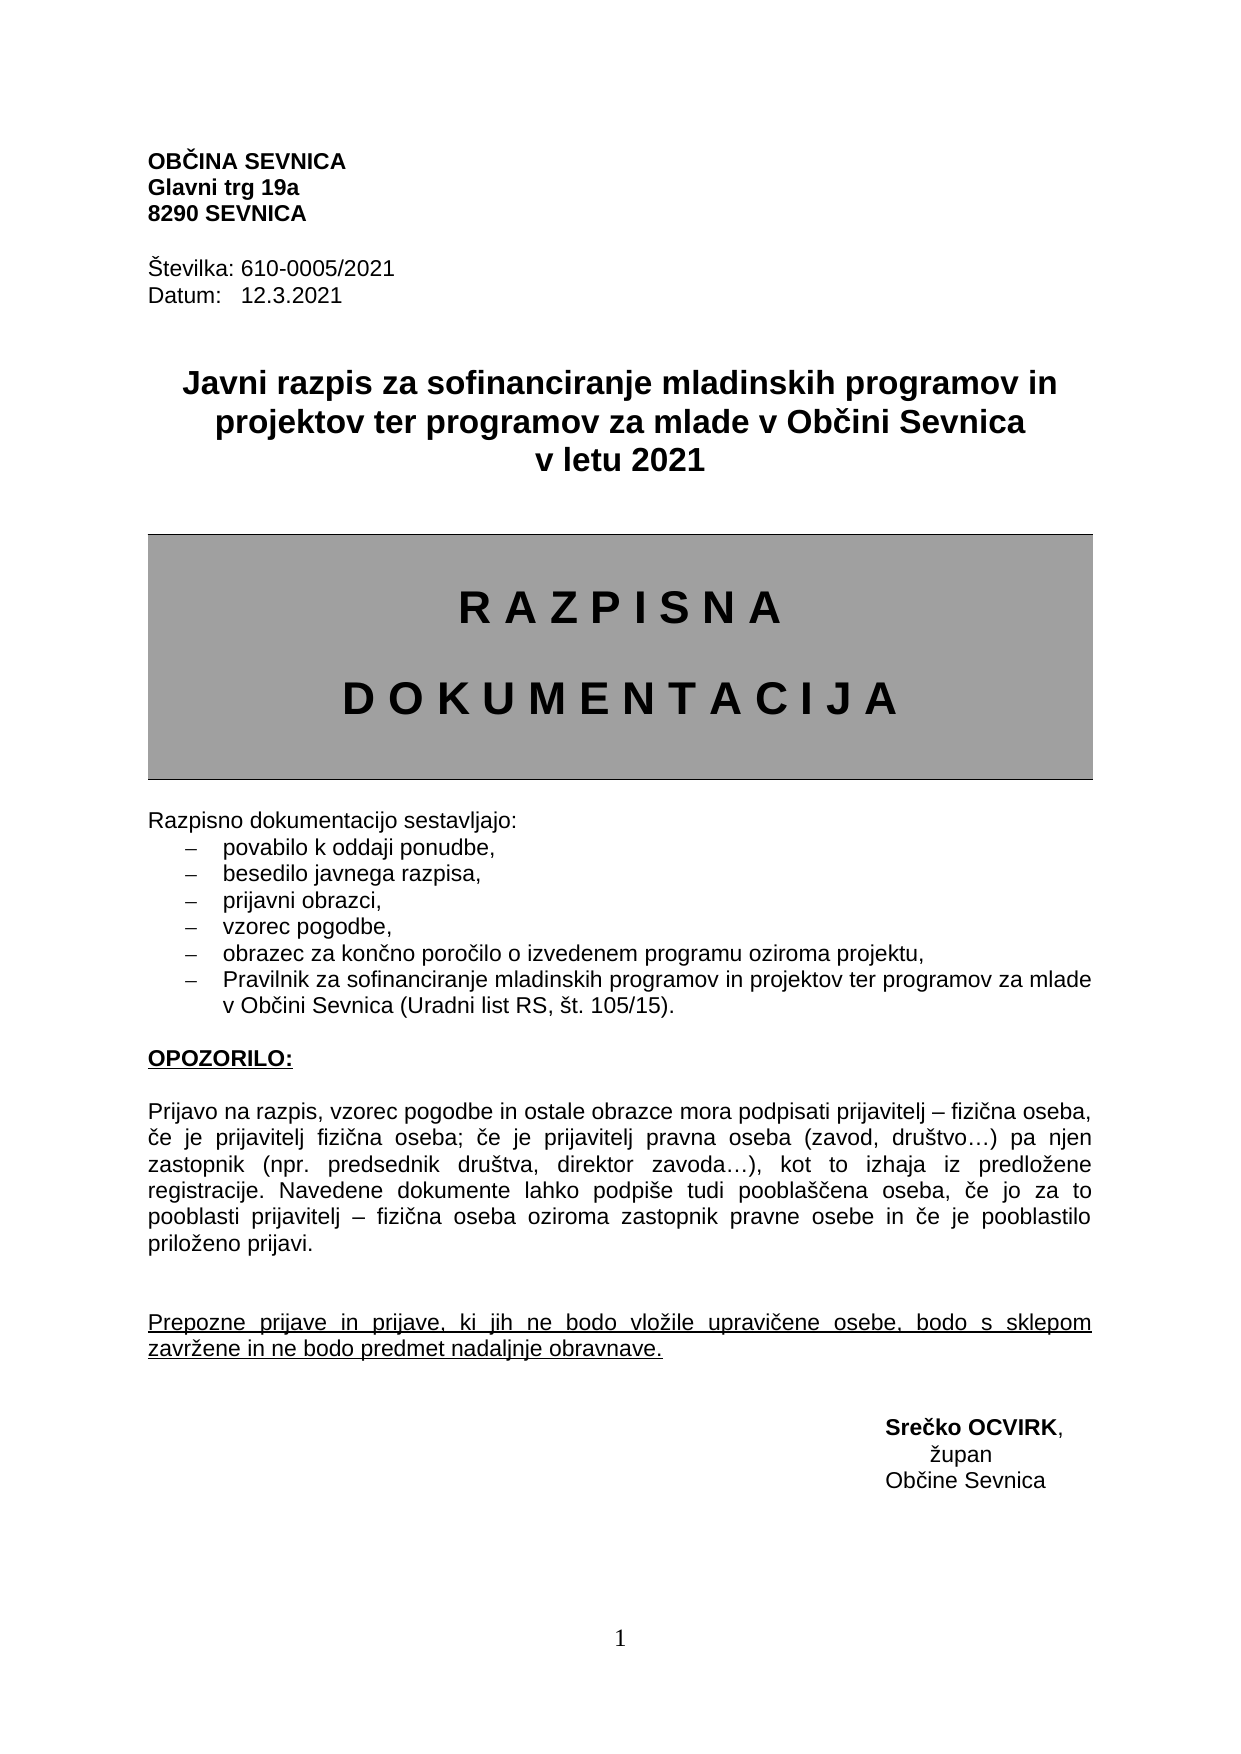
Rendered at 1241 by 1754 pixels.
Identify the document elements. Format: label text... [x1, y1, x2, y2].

list Pravilnik za sofinanciranje mladinskih programov in projektov ter programov za mlade v Občini Sevnica (Uradni list RS, št. 105/15). [185, 966, 1093, 1019]
list besedilo javnega razpisa, [185, 860, 1093, 887]
text v letu 2021 [148, 440, 1093, 479]
list povabilo k oddaji ponudbe, [185, 834, 1093, 860]
subtitle R A Z P I S N A [148, 580, 1093, 633]
text Srečko OCVIRK, [885, 1414, 1093, 1441]
text Javni razpis za sofinanciranje mladinskih programov in projektov ter programov za mlade v Občini Sevnica [148, 363, 1093, 440]
text Občine Sevnica [811, 1467, 1093, 1493]
list vzorec pogodbe, [185, 913, 1093, 939]
text župan [148, 1441, 1093, 1467]
text OBČINA SEVNICA [148, 148, 1093, 174]
text OPOZORILO: [148, 1045, 1093, 1072]
title 8290 SEVNICA [148, 200, 1093, 227]
text Prijavo na razpis, vzorec pogodbe in ostale obrazce mora podpisati prijavitelj – fizična oseba, če je prijavitelj fizična oseba; če je prijavitelj pravna oseba (zavod, društvo…) pa njen zastopnik (npr. predsednik društva, direktor zavoda…), kot to izhaja iz predložene registracije. Navedene dokumente lahko podpiše tudi pooblaščena oseba, če jo za to pooblasti prijavitelj – fizična oseba oziroma zastopnik pravne osebe in če je pooblastilo priloženo prijavi. [148, 1098, 1093, 1256]
text Razpisno dokumentacijo sestavljajo: [148, 807, 1093, 834]
list obrazec za končno poročilo o izvedenem programu oziroma projektu, [185, 939, 1093, 966]
subtitle D O K U M E N T A C I J A [148, 671, 1093, 721]
text Prepozne prijave in prijave, ki jih ne bodo vložile upravičene osebe, bodo s sklepom zavržene in ne bodo predmet nadaljnje obravnave. [148, 1309, 1093, 1361]
text Številka: 610-0005/2021 [148, 255, 1093, 282]
list prijavni obrazci, [185, 887, 1093, 913]
text Glavni trg 19a [148, 174, 1093, 200]
text Datum: 12.3.2021 [148, 282, 1093, 308]
